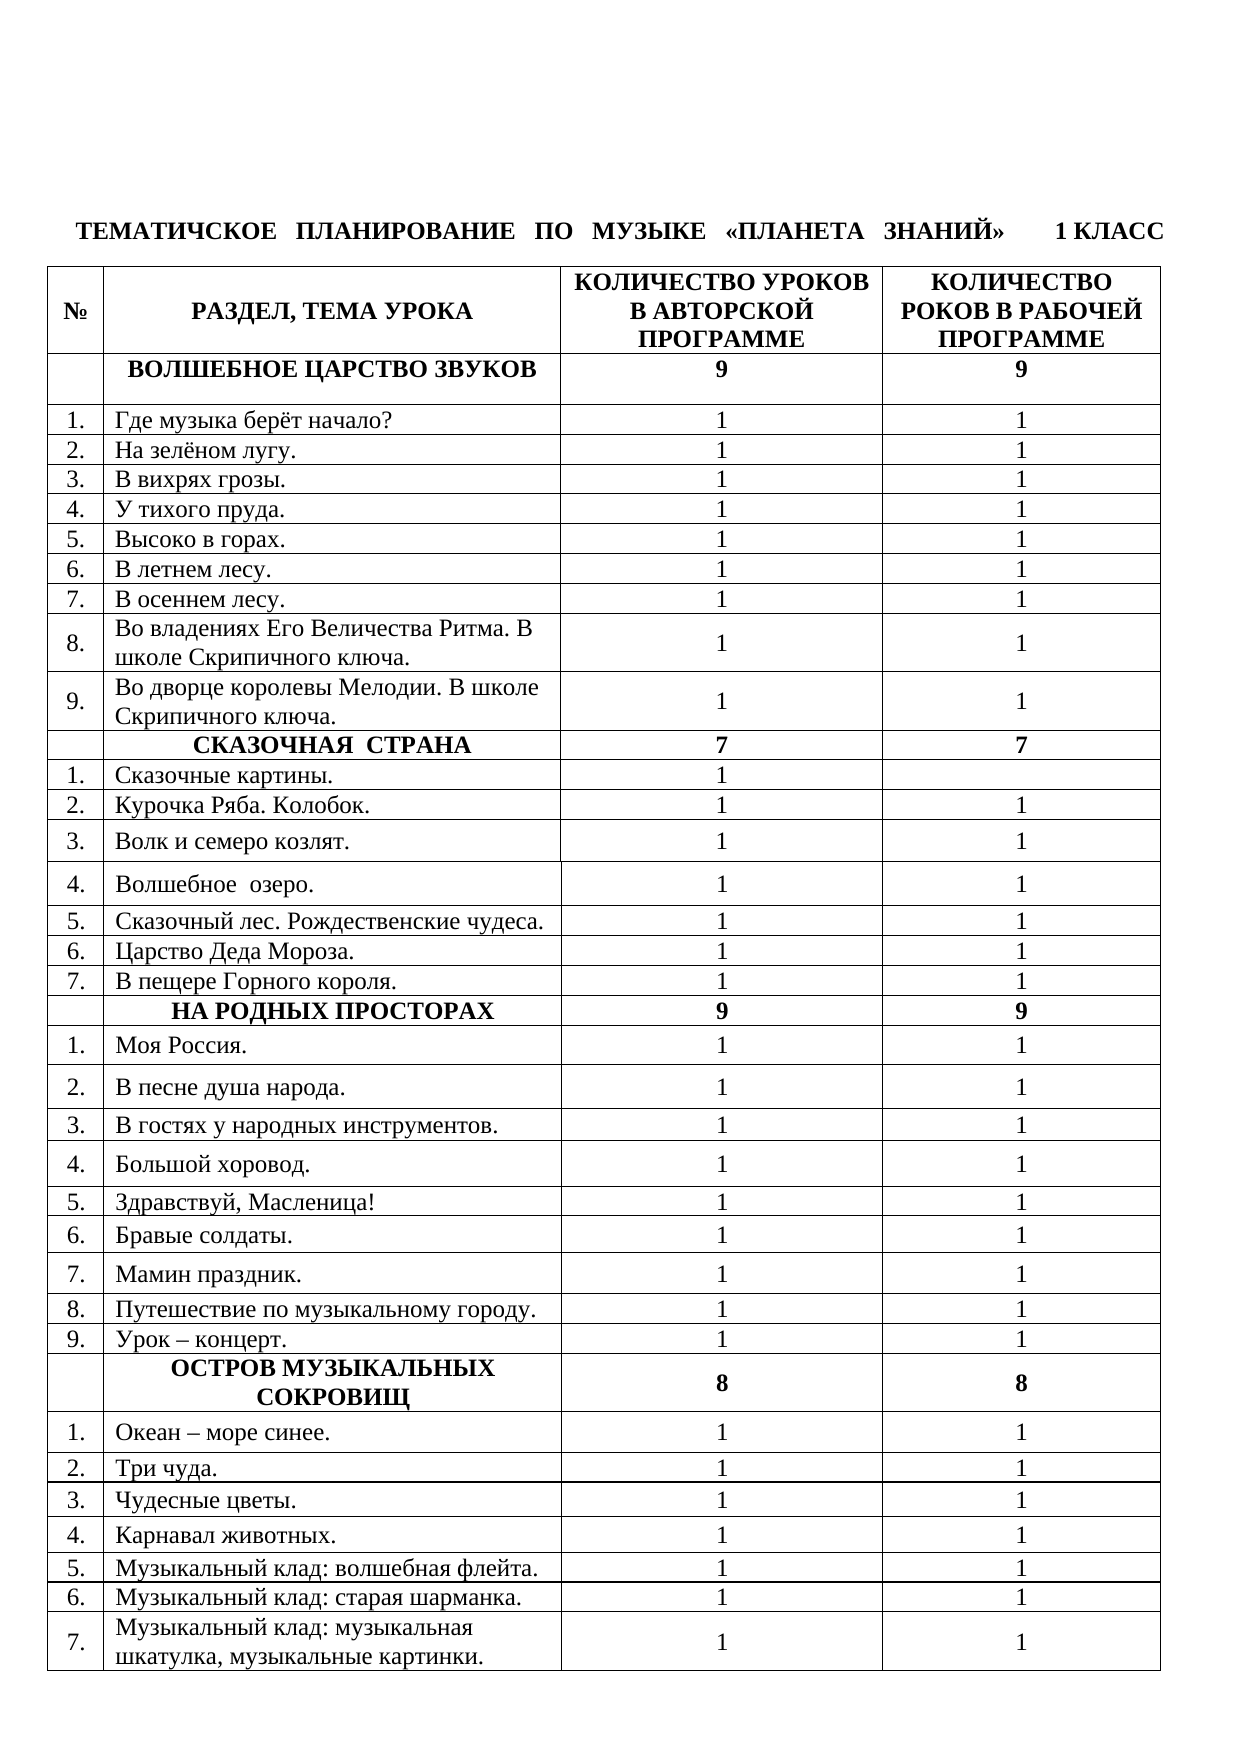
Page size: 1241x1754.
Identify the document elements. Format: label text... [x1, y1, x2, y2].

table_cell [48, 996, 103, 1024]
table_cell 9. [48, 1324, 103, 1352]
table_cell 1 [883, 1583, 1160, 1611]
table_cell 2. [48, 790, 103, 819]
table_cell Мамин праздник. [104, 1253, 561, 1293]
table_cell Музыкальный клад: музыкальная шкатулка, музыкальные картинки. [104, 1612, 561, 1670]
table_cell СКАЗОЧНАЯ СТРАНА [104, 731, 560, 759]
table_cell 1 [883, 820, 1160, 861]
table_cell 1 [883, 1216, 1160, 1252]
table_cell Большой хоровод. [104, 1141, 561, 1186]
table_cell У тихого пруда. [104, 494, 560, 523]
table_cell 7 [883, 731, 1160, 759]
table_cell 6. [48, 1583, 103, 1611]
table_cell 3. [48, 1483, 103, 1516]
table_cell 1 [562, 1065, 882, 1107]
table_cell 9. [48, 672, 103, 729]
table_cell 7 [561, 731, 882, 759]
table_cell 1 [883, 465, 1160, 493]
table_cell 2. [48, 435, 103, 463]
table_cell 1 [883, 1141, 1160, 1186]
table_cell Музыкальный клад: старая шарманка. [104, 1583, 561, 1611]
table_cell [48, 1354, 103, 1411]
table_cell Здравствуй, Масленица! [104, 1187, 561, 1215]
table_cell 1 [883, 435, 1160, 463]
table_cell В пещере Горного короля. [104, 966, 561, 995]
table_cell 1 [562, 1187, 882, 1215]
table_cell 1 [883, 1324, 1160, 1352]
table_cell 5. [48, 524, 103, 553]
table_cell 1 [561, 760, 882, 789]
table_cell 1 [883, 906, 1160, 935]
table_cell 1 [883, 966, 1160, 995]
table_cell 1 [562, 1294, 882, 1323]
table_cell 1 [883, 1026, 1160, 1064]
table_cell ВОЛШЕБНОЕ ЦАРСТВО ЗВУКОВ [104, 354, 560, 404]
table_cell 1. [48, 760, 103, 789]
table_cell 1. [48, 1026, 103, 1064]
table_cell 1 [561, 554, 882, 583]
table_cell 3. [48, 820, 103, 861]
table_cell На зелёном лугу. [104, 435, 560, 463]
table_cell 1 [562, 1517, 882, 1552]
table_cell 1 [883, 494, 1160, 523]
table_cell [48, 731, 103, 759]
table_cell 1 [562, 1109, 882, 1140]
table_cell Царство Деда Мороза. [104, 936, 561, 965]
table_cell Сказочный лес. Рождественские чудеса. [104, 906, 561, 935]
table_cell 1 [562, 1253, 882, 1293]
table_cell 6. [48, 554, 103, 583]
table_cell 1 [561, 584, 882, 612]
table_cell 6. [48, 936, 103, 965]
table_cell 9 [562, 996, 882, 1024]
table_cell Высоко в горах. [104, 524, 560, 553]
table_cell 8. [48, 614, 103, 671]
table_cell 1 [562, 1216, 882, 1252]
table_cell 1 [561, 524, 882, 553]
table_cell 1 [562, 1324, 882, 1352]
table_cell [48, 354, 103, 404]
table_cell 1 [883, 1294, 1160, 1323]
table_cell 1 [883, 672, 1160, 729]
table_cell 1 [562, 1583, 882, 1611]
table_cell Моя Россия. [104, 1026, 561, 1064]
table_cell 4. [48, 862, 103, 905]
table_cell 1 [562, 1026, 882, 1064]
table_cell 1 [562, 936, 882, 965]
table_cell 5. [48, 1553, 103, 1581]
table_cell 1 [883, 1553, 1160, 1581]
table_cell 1 [562, 906, 882, 935]
table_cell Волк и семеро козлят. [104, 820, 560, 861]
table_cell 1 [883, 554, 1160, 583]
table_cell 8 [883, 1354, 1160, 1411]
table_cell 1 [883, 1109, 1160, 1140]
table_cell 3. [48, 465, 103, 493]
table_header КОЛИЧЕСТВО РОКОВ В РАБОЧЕЙ ПРОГРАММЕ [883, 267, 1160, 353]
table_cell 1 [561, 465, 882, 493]
table_cell Во владениях Его Величества Ритма. В школе Скрипичного ключа. [104, 614, 560, 671]
table_cell Карнавал животных. [104, 1517, 561, 1552]
table_cell 1 [883, 790, 1160, 819]
table_cell 1 [562, 862, 882, 905]
table_cell 1 [883, 1517, 1160, 1552]
table_cell 7. [48, 1612, 103, 1670]
table_cell 8 [562, 1354, 882, 1411]
table_cell 1 [561, 790, 882, 819]
table_cell Где музыка берёт начало? [104, 405, 560, 434]
table_cell 1 [883, 405, 1160, 434]
table_cell Волшебное озеро. [104, 862, 561, 905]
table_cell 1 [561, 405, 882, 434]
table_cell 1 [562, 1483, 882, 1516]
table_cell Чудесные цветы. [104, 1483, 561, 1516]
table_header КОЛИЧЕСТВО УРОКОВ В АВТОРСКОЙ ПРОГРАММЕ [561, 267, 882, 353]
table_cell [883, 760, 1160, 789]
table_cell 9 [883, 996, 1160, 1024]
table_cell Урок – концерт. [104, 1324, 561, 1352]
table_cell Музыкальный клад: волшебная флейта. [104, 1553, 561, 1581]
table_cell 1 [562, 1141, 882, 1186]
table_cell 1 [883, 614, 1160, 671]
table_cell Сказочные картины. [104, 760, 560, 789]
table_cell 1 [883, 584, 1160, 612]
table_cell 1 [883, 1612, 1160, 1670]
table_cell 9 [561, 354, 882, 404]
table_cell Путешествие по музыкальному городу. [104, 1294, 561, 1323]
table_cell 1 [562, 1412, 882, 1452]
table_cell В летнем лесу. [104, 554, 560, 583]
table_cell 1 [883, 936, 1160, 965]
table_cell 1 [883, 862, 1160, 905]
table_cell 1 [562, 966, 882, 995]
table_cell НА РОДНЫХ ПРОСТОРАХ [104, 996, 561, 1024]
table_cell В вихрях грозы. [104, 465, 560, 493]
table_header РАЗДЕЛ, ТЕМА УРОКА [104, 267, 560, 353]
table_cell 4. [48, 494, 103, 523]
table_cell 5. [48, 1187, 103, 1215]
table_cell 1 [562, 1553, 882, 1581]
table_cell Во дворце королевы Мелодии. В школе Скрипичного ключа. [104, 672, 560, 729]
table_cell 7. [48, 584, 103, 612]
table_cell 1 [883, 1483, 1160, 1516]
table_cell 1 [883, 1453, 1160, 1481]
text ТЕМАТИЧСКОЕ ПЛАНИРОВАНИЕ ПО МУЗЫКЕ «ПЛАНЕТА ЗНАНИЙ» 1 КЛАСС [59, 216, 1181, 245]
table_cell Курочка Ряба. Колобок. [104, 790, 560, 819]
table_cell 1 [883, 1187, 1160, 1215]
table_cell 1 [883, 1412, 1160, 1452]
table_cell 1 [561, 614, 882, 671]
table_cell 1 [561, 820, 882, 861]
table_cell 7. [48, 966, 103, 995]
table_cell 4. [48, 1517, 103, 1552]
table_cell 1. [48, 405, 103, 434]
table_cell 5. [48, 906, 103, 935]
table_cell ОСТРОВ МУЗЫКАЛЬНЫХ СОКРОВИЩ [104, 1354, 561, 1411]
table_cell 1 [561, 494, 882, 523]
table_cell 8. [48, 1294, 103, 1323]
table_cell 1 [883, 1065, 1160, 1107]
table_cell 2. [48, 1453, 103, 1481]
table_cell 2. [48, 1065, 103, 1107]
table_cell 4. [48, 1141, 103, 1186]
table_cell 1 [561, 672, 882, 729]
table_cell 1. [48, 1412, 103, 1452]
table_cell 1 [562, 1612, 882, 1670]
table_cell 1 [561, 435, 882, 463]
table_cell Океан – море синее. [104, 1412, 561, 1452]
table_header № [48, 267, 103, 353]
table_cell В песне душа народа. [104, 1065, 561, 1107]
table_cell Три чуда. [104, 1453, 561, 1481]
table_cell 7. [48, 1253, 103, 1293]
table_cell В гостях у народных инструментов. [104, 1109, 561, 1140]
table_cell 9 [883, 354, 1160, 404]
table_cell Бравые солдаты. [104, 1216, 561, 1252]
table_cell 1 [883, 524, 1160, 553]
table_cell 1 [562, 1453, 882, 1481]
table_cell 1 [883, 1253, 1160, 1293]
table_cell 6. [48, 1216, 103, 1252]
table_cell В осеннем лесу. [104, 584, 560, 612]
table_cell 3. [48, 1109, 103, 1140]
